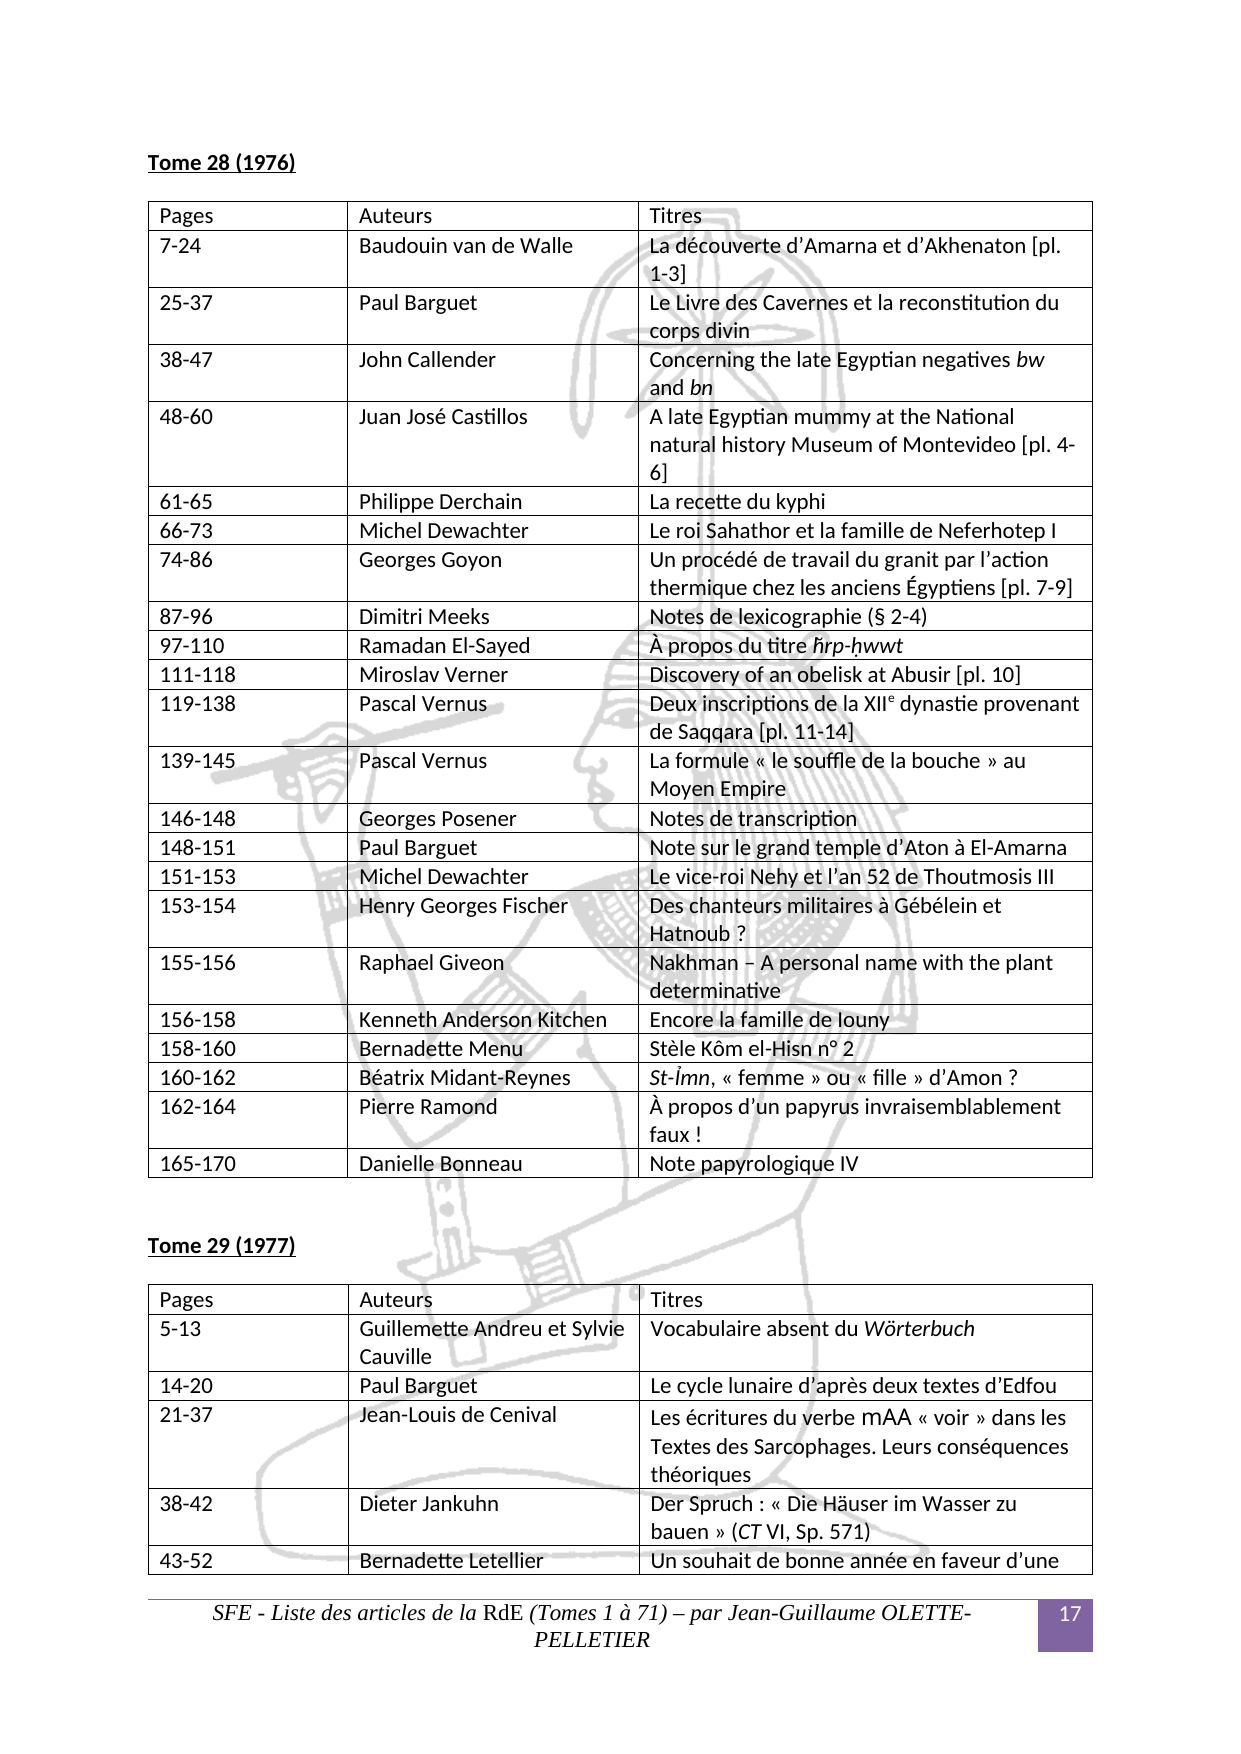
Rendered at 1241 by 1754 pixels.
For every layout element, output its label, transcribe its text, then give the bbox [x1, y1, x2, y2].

table_cell 5-13 [149, 1315, 348, 1371]
table_cell Raphael Giveon [348, 948, 638, 1004]
table_cell 162-164 [149, 1092, 347, 1148]
table_cell 48-60 [149, 402, 347, 486]
table_cell Georges Posener [348, 804, 638, 832]
table_cell Der Spruch : « Die Häuser im Wasser zu bauen » (CT VI, Sp. 571) [640, 1489, 1092, 1545]
table_cell Le Livre des Cavernes et la reconstitution du corps divin [639, 288, 1092, 344]
table_cell 111-118 [149, 660, 347, 688]
table_cell Pascal Vernus [348, 690, 638, 746]
table_cell Dimitri Meeks [348, 602, 638, 630]
table_cell Encore la famille de Iouny [639, 1005, 1092, 1033]
table_cell Dieter Jankuhn [349, 1489, 639, 1545]
table_cell 25-37 [149, 288, 347, 344]
table_cell À propos d’un papyrus invraisemblablement faux ! [639, 1092, 1092, 1148]
table_cell Le cycle lunaire d’après deux textes d’Edfou [640, 1372, 1092, 1399]
table_cell Les écritures du verbe mAA « voir » dans les Textes des Sarcophages. Leurs conséquences théoriques [640, 1401, 1092, 1488]
table_header Titres [639, 202, 1092, 230]
table_cell Henry Georges Fischer [348, 891, 638, 947]
table_cell 148-151 [149, 833, 347, 861]
table_cell Des chanteurs militaires à Gébélein et Hatnoub ? [639, 891, 1092, 947]
table_cell Michel Dewachter [348, 862, 638, 890]
table_cell Danielle Bonneau [348, 1149, 638, 1177]
table_cell 151-153 [149, 862, 347, 890]
table_cell Concerning the late Egyptian negatives bw and bn [639, 345, 1092, 401]
table_cell Note papyrologique IV [639, 1149, 1092, 1177]
table_cell Le vice-roi Nehy et l’an 52 de Thoutmosis III [639, 862, 1092, 890]
text Tome 29 (1977) [148, 1231, 1093, 1259]
table_cell La recette du kyphi [639, 487, 1092, 515]
table_cell 87-96 [149, 602, 347, 630]
table_cell Paul Barguet [349, 1372, 639, 1399]
table_cell Notes de lexicographie (§ 2-4) [639, 602, 1092, 630]
table_cell 7-24 [149, 231, 347, 287]
table_cell Ramadan El-Sayed [348, 631, 638, 659]
table_cell 14-20 [149, 1372, 348, 1399]
table_cell Discovery of an obelisk at Abusir [pl. 10] [639, 660, 1092, 688]
table_cell Paul Barguet [348, 288, 638, 344]
table_cell 66-73 [149, 516, 347, 544]
table_cell Philippe Derchain [348, 487, 638, 515]
table_cell Guillemette Andreu et Sylvie Cauville [349, 1315, 639, 1371]
table_cell Le roi Sahathor et la famille de Neferhotep I [639, 516, 1092, 544]
table_header Titres [640, 1285, 1092, 1313]
table_cell 21-37 [149, 1401, 348, 1488]
table_cell 38-42 [149, 1489, 348, 1545]
table_cell Nakhman – A personal name with the plant determinative [639, 948, 1092, 1004]
table_cell 155-156 [149, 948, 347, 1004]
table_cell Vocabulaire absent du Wörterbuch [640, 1315, 1092, 1371]
table_cell La formule « le souffle de la bouche » au Moyen Empire [639, 747, 1092, 803]
text Tome 28 (1976) [148, 148, 1093, 176]
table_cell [349, 1546, 639, 1574]
table_cell Georges Goyon [348, 545, 638, 601]
table_cell 38-47 [149, 345, 347, 401]
table_cell Béatrix Midant-Reynes [348, 1063, 638, 1091]
table_cell Juan José Castillos [348, 402, 638, 486]
table_cell À propos du titre ḫrp-ḥwwt [639, 631, 1092, 659]
table_cell 119-138 [149, 690, 347, 746]
table_cell John Callender [348, 345, 638, 401]
table_cell 146-148 [149, 804, 347, 832]
table_cell La découverte d’Amarna et d’Akhenaton [pl. 1-3] [639, 231, 1092, 287]
table_header Pages [149, 202, 347, 230]
table_cell Jean-Louis de Cenival [349, 1401, 639, 1488]
table_cell Baudouin van de Walle [348, 231, 638, 287]
table_cell 156-158 [149, 1005, 347, 1033]
table_cell Paul Barguet [348, 833, 638, 861]
table_cell 61-65 [149, 487, 347, 515]
table_cell 43-52 [149, 1546, 348, 1574]
table_cell 165-170 [149, 1149, 347, 1177]
table_cell Note sur le grand temple d’Aton à El-Amarna [639, 833, 1092, 861]
table_cell Michel Dewachter [348, 516, 638, 544]
table_cell Kenneth Anderson Kitchen [348, 1005, 638, 1033]
table_cell Un procédé de travail du granit par l’action thermique chez les anciens Égyptiens [pl. 7-9] [639, 545, 1092, 601]
table_cell 153-154 [149, 891, 347, 947]
table_cell St-Ỉmn, « femme » ou « fille » d’Amon ? [639, 1063, 1092, 1091]
table_cell 160-162 [149, 1063, 347, 1091]
table_cell Notes de transcription [639, 804, 1092, 832]
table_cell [640, 1546, 1092, 1574]
table_cell 158-160 [149, 1034, 347, 1062]
table_cell Deux inscriptions de la XIIe dynastie provenant de Saqqara [pl. 11-14] [639, 690, 1092, 746]
table_cell Pascal Vernus [348, 747, 638, 803]
table_cell 97-110 [149, 631, 347, 659]
table_header Pages [149, 1285, 348, 1313]
table_header Auteurs [348, 202, 638, 230]
table_cell 74-86 [149, 545, 347, 601]
table_cell Miroslav Verner [348, 660, 638, 688]
table_cell Pierre Ramond [348, 1092, 638, 1148]
table_cell A late Egyptian mummy at the National natural history Museum of Montevideo [pl. 4-6] [639, 402, 1092, 486]
table_cell Stèle Kôm el-Hisn n° 2 [639, 1034, 1092, 1062]
table_cell 139-145 [149, 747, 347, 803]
table_cell Bernadette Menu [348, 1034, 638, 1062]
table_header Auteurs [349, 1285, 639, 1313]
